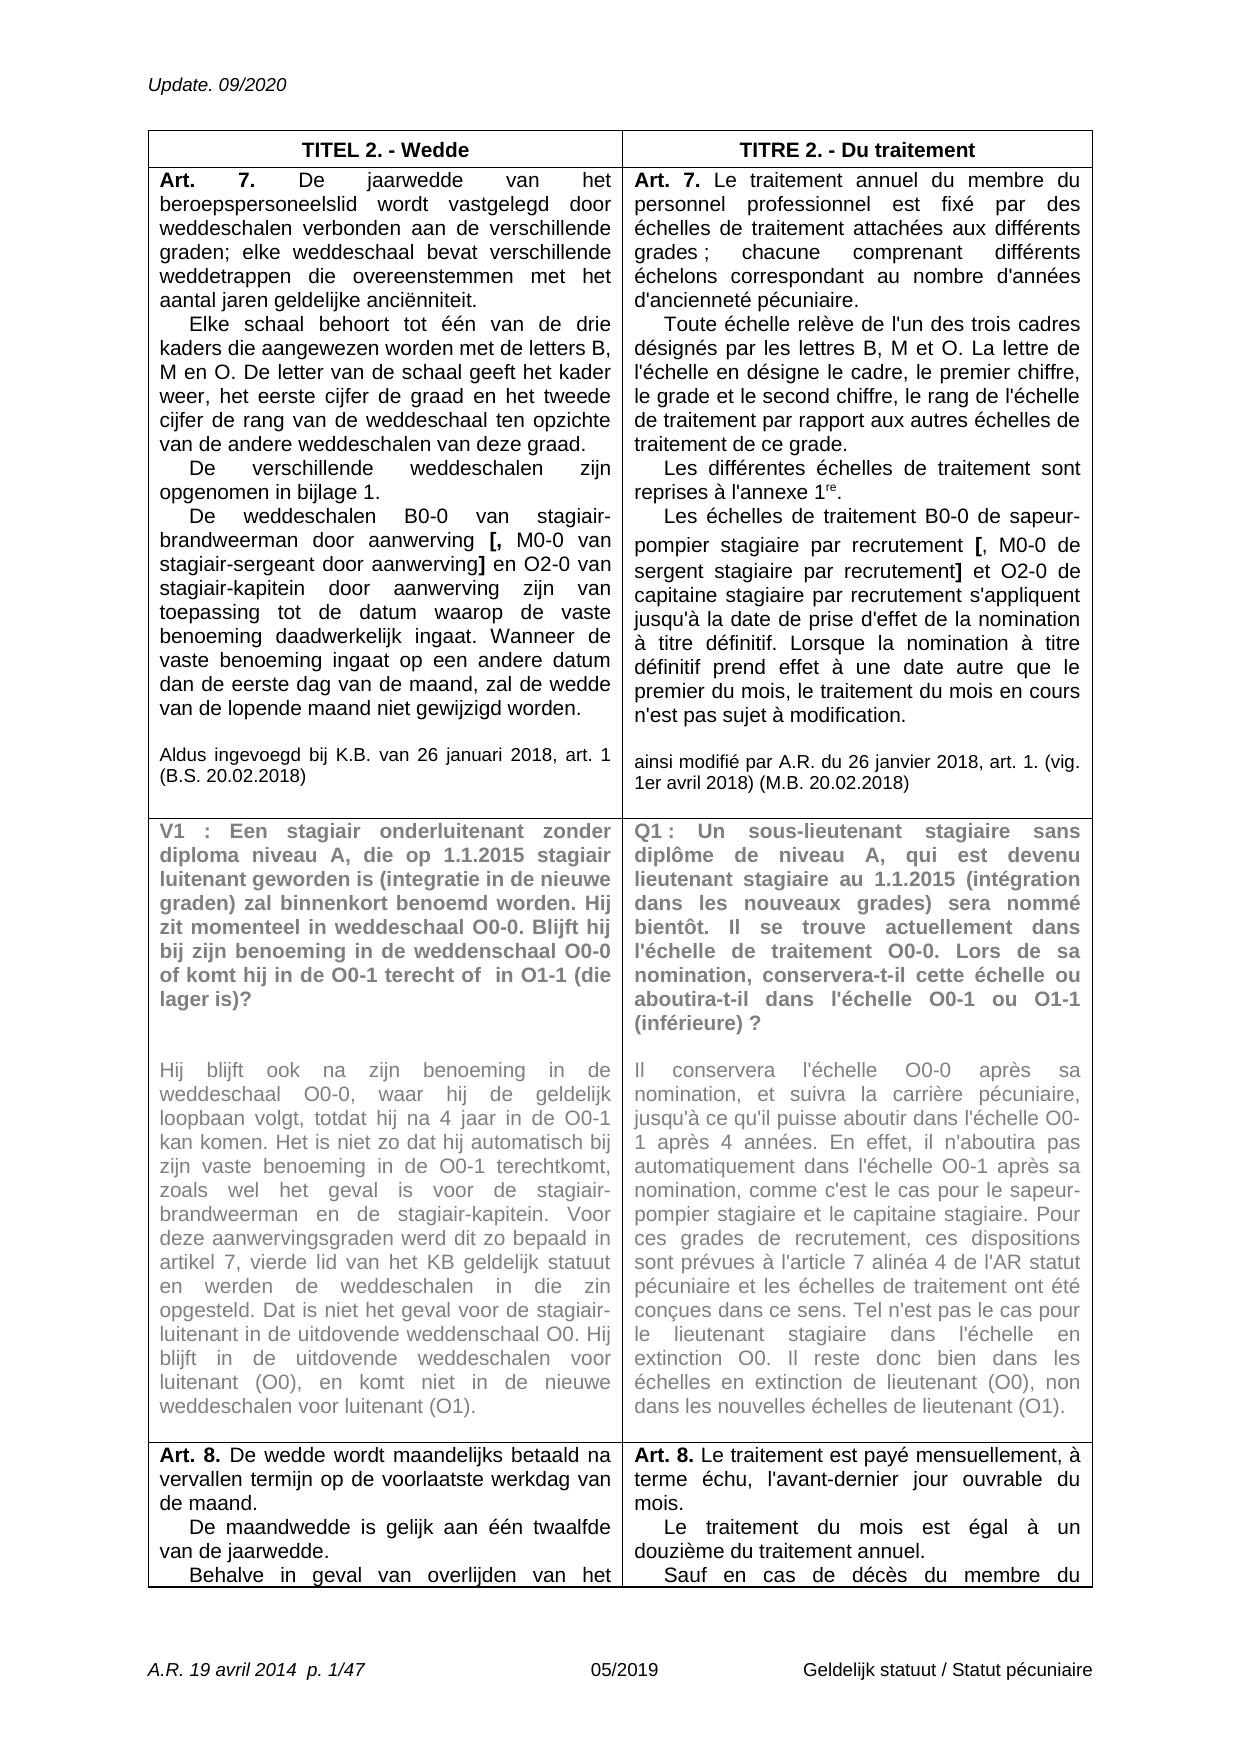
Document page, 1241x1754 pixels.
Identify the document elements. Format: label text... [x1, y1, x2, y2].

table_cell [149, 1443, 622, 1586]
table_header TITRE 2. - Du traitement [623, 131, 1092, 167]
table_cell Art. 7. De jaarwedde van het beroepspersoneelslid wordt vastgelegd door weddeschalen verbonden aan de verschillende graden; elke weddeschaal bevat verschillende weddetrappen die overeenstemmen met het aantal jaren geldelijke anciënniteit. Elke schaal behoort tot één van de drie kaders die aangewezen worden met de letters B, M en O. De letter van de schaal geeft het kader weer, het eerste cijfer de graad en het tweede cijfer de rang van de weddeschaal ten opzichte van de andere weddeschalen van deze graad. De verschillende weddeschalen zijn opgenomen in bijlage 1. De weddeschalen B0-0 van stagiair-brandweerman door aanwerving [, M0-0 van stagiair-sergeant door aanwerving] en O2-0 van stagiair-kapitein door aanwerving zijn van toepassing tot de datum waarop de vaste benoeming daadwerkelijk ingaat. Wanneer de vaste benoeming ingaat op een andere datum dan de eerste dag van de maand, zal de wedde van de lopende maand niet gewijzigd worden. Aldus ingevoegd bij K.B. van 26 januari 2018, art. 1 (B.S. 20.02.2018) [149, 168, 622, 818]
table_cell Art. 7. Le traitement annuel du membre du personnel professionnel est fixé par des échelles de traitement attachées aux différents grades ; chacune comprenant différents échelons correspondant au nombre d'années d'ancienneté pécuniaire. Toute échelle relève de l'un des trois cadres désignés par les lettres B, M et O. La lettre de l'échelle en désigne le cadre, le premier chiffre, le grade et le second chiffre, le rang de l'échelle de traitement par rapport aux autres échelles de traitement de ce grade. Les différentes échelles de traitement sont reprises à l'annexe 1re. Les échelles de traitement B0-0 de sapeur-pompier stagiaire par recrutement [, M0-0 de sergent stagiaire par recrutement] et O2-0 de capitaine stagiaire par recrutement s'appliquent jusqu'à la date de prise d'effet de la nomination à titre définitif. Lorsque la nomination à titre définitif prend effet à une date autre que le premier du mois, le traitement du mois en cours n'est pas sujet à modification. ainsi modifié par A.R. du 26 janvier 2018, art. 1. (vig. 1er avril 2018) (M.B. 20.02.2018) [623, 168, 1092, 818]
table_cell Q1 : Un sous-lieutenant stagiaire sans diplôme de niveau A, qui est devenu lieutenant stagiaire au 1.1.2015 (intégration dans les nouveaux grades) sera nommé bientôt. Il se trouve actuellement dans l'échelle de traitement O0-0. Lors de sa nomination, conservera-t-il cette échelle ou aboutira-t-il dans l'échelle O0-1 ou O1-1 (inférieure) ? Il conservera l'échelle O0-0 après sa nomination, et suivra la carrière pécuniaire, jusqu'à ce qu'il puisse aboutir dans l'échelle O0-1 après 4 années. En effet, il n'aboutira pas automatiquement dans l'échelle O0-1 après sa nomination, comme c'est le cas pour le sapeur-pompier stagiaire et le capitaine stagiaire. Pour ces grades de recrutement, ces dispositions sont prévues à l'article 7 alinéa 4 de l'AR statut pécuniaire et les échelles de traitement ont été conçues dans ce sens. Tel n'est pas le cas pour le lieutenant stagiaire dans l'échelle en extinction O0. Il reste donc bien dans les échelles en extinction de lieutenant (O0), non dans les nouvelles échelles de lieutenant (O1). [623, 819, 1092, 1442]
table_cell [623, 1443, 1092, 1586]
table_cell V1 : Een stagiair onderluitenant zonder diploma niveau A, die op 1.1.2015 stagiair luitenant geworden is (integratie in de nieuwe graden) zal binnenkort benoemd worden. Hij zit momenteel in weddeschaal O0-0. Blijft hij bij zijn benoeming in de weddenschaal O0-0 of komt hij in de O0-1 terecht of in O1-1 (die lager is)? Hij blijft ook na zijn benoeming in de weddeschaal O0-0, waar hij de geldelijk loopbaan volgt, totdat hij na 4 jaar in de O0-1 kan komen. Het is niet zo dat hij automatisch bij zijn vaste benoeming in de O0-1 terechtkomt, zoals wel het geval is voor de stagiair-brandweerman en de stagiair-kapitein. Voor deze aanwervingsgraden werd dit zo bepaald in artikel 7, vierde lid van het KB geldelijk statuut en werden de weddeschalen in die zin opgesteld. Dat is niet het geval voor de stagiair-luitenant in de uitdovende weddenschaal O0. Hij blijft in de uitdovende weddeschalen voor luitenant (O0), en komt niet in de nieuwe weddeschalen voor luitenant (O1). [149, 819, 622, 1442]
table_header TITEL 2. - Wedde [149, 131, 622, 167]
